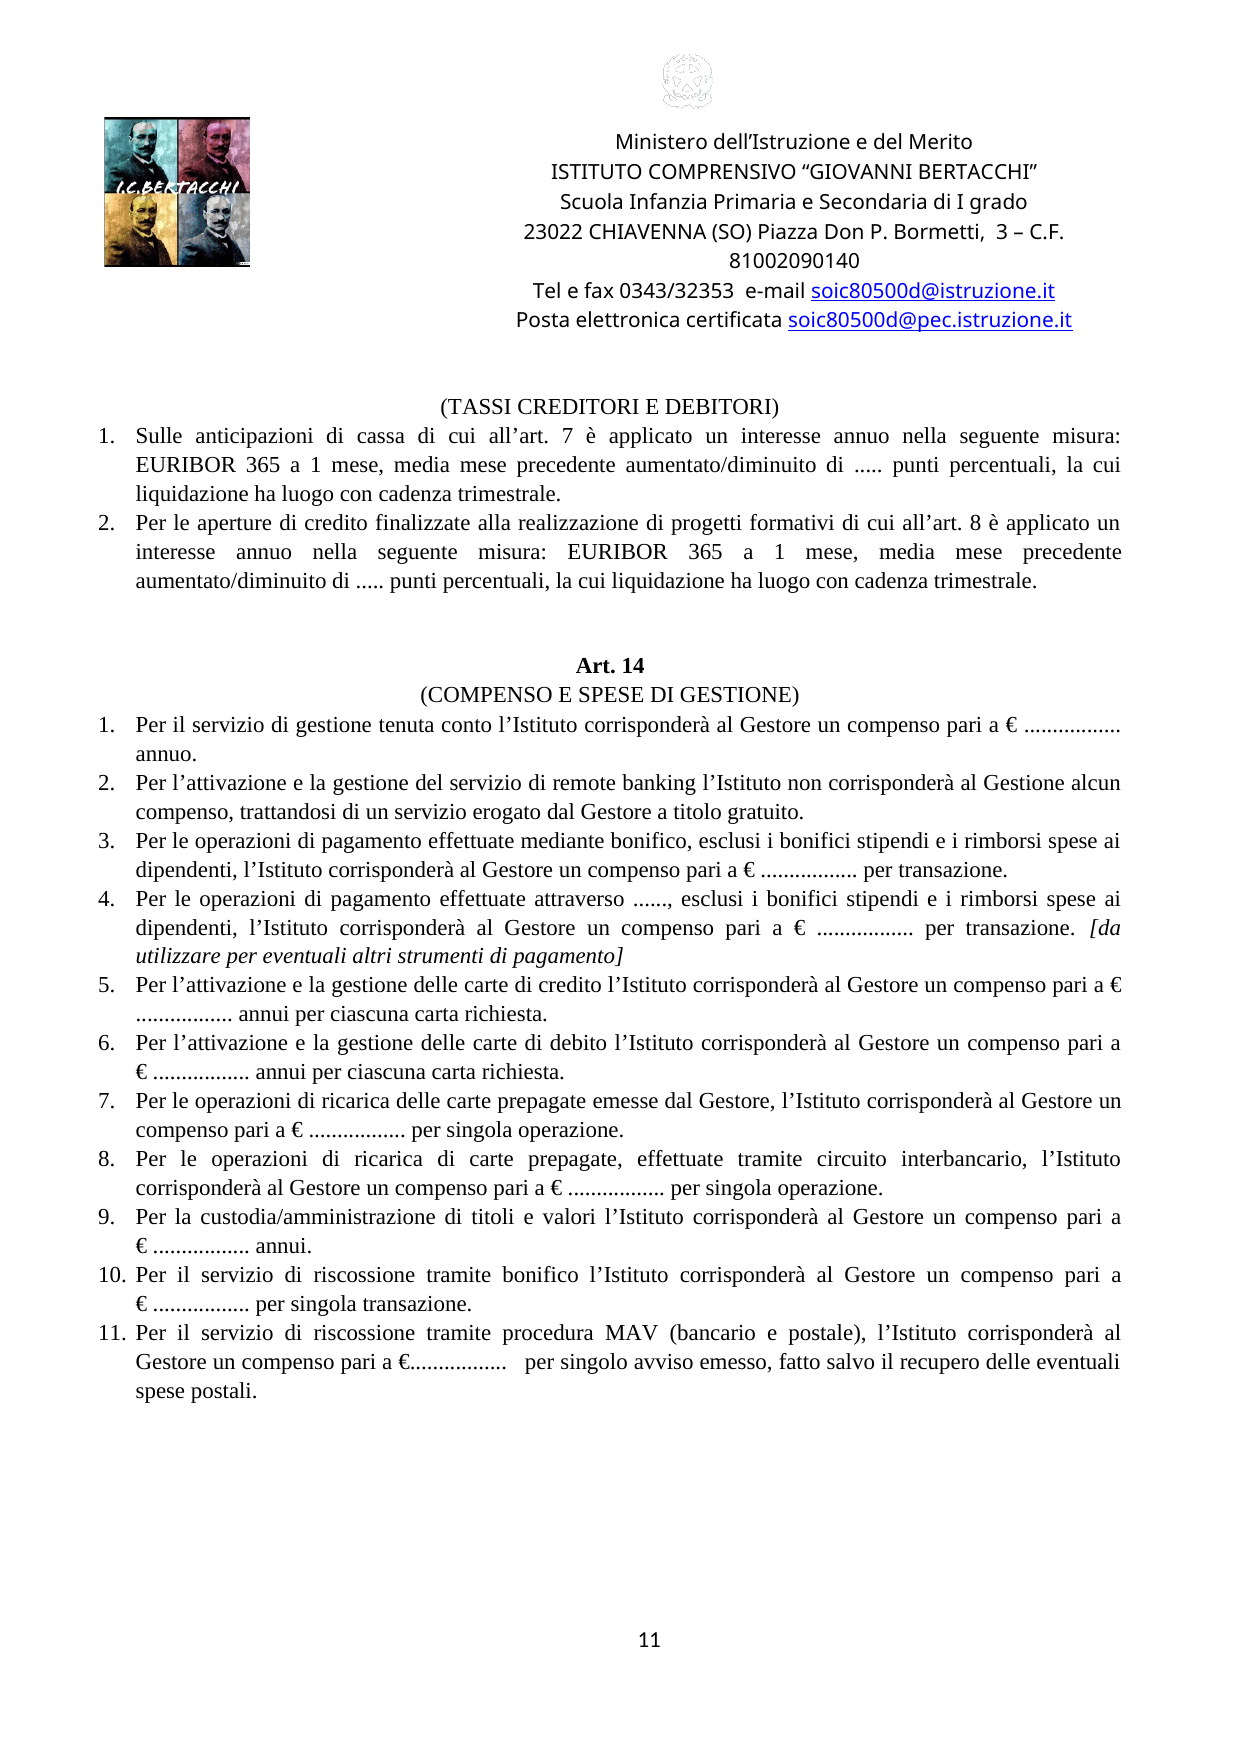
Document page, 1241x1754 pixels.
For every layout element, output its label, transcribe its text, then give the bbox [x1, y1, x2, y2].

list Per le operazioni di pagamento effettuate attraverso ......, esclusi i bonifici stipendi e i rimborsi spese ai dipendenti, l’Istituto corrisponderà al Gestore un compenso pari a € ................. per transazione. [da utilizzare per eventuali altri strumenti di pagamento] [98, 884, 1123, 969]
list Per la custodia/amministrazione di titoli e valori l’Istituto corrisponderà al Gestore un compenso pari a € ................. annui. [98, 1203, 1123, 1258]
text (COMPENSO E SPESE DI GESTIONE) [98, 681, 1122, 708]
text Art. 14 [98, 652, 1122, 678]
picture [102, 117, 250, 265]
list Per le operazioni di pagamento effettuate mediante bonifico, esclusi i bonifici stipendi e i rimborsi spese ai dipendenti, l’Istituto corrisponderà al Gestore un compenso pari a € ................. per transazione. [98, 827, 1123, 882]
list Per il servizio di riscossione tramite bonifico l’Istituto corrisponderà al Gestore un compenso pari a € ................. per singola transazione. [98, 1261, 1123, 1316]
subtitle (TASSI CREDITORI E DEBITORI) [279, 124, 941, 419]
list Per il servizio di riscossione tramite procedura MAV (bancario e postale), l’Istituto corrisponderà al Gestore un compenso pari a €................. per singolo avviso emesso, fatto salvo il recupero delle eventuali spese postali. [98, 1319, 1123, 1403]
list Per l’attivazione e la gestione del servizio di remote banking l’Istituto non corrisponderà al Gestione alcun compenso, trattandosi di un servizio erogato dal Gestore a titolo gratuito. [98, 769, 1123, 824]
list Per l’attivazione e la gestione delle carte di credito l’Istituto corrisponderà al Gestore un compenso pari a € ................. annui per ciascuna carta richiesta. [98, 971, 1123, 1027]
list Per l’attivazione e la gestione delle carte di debito l’Istituto corrisponderà al Gestore un compenso pari a € ................. annui per ciascuna carta richiesta. [98, 1029, 1123, 1085]
list Per le operazioni di ricarica di carte prepagate, effettuate tramite circuito interbancario, l’Istituto corrisponderà al Gestore un compenso pari a € ................. per singola operazione. [98, 1145, 1123, 1201]
list Per le aperture di credito finalizzate alla realizzazione di progetti formativi di cui all’art. 8 è applicato un interesse annuo nella seguente misura: EURIBOR 365 a 1 mese, media mese precedente aumentato/diminuito di ..... punti percentuali, la cui liquidazione ha luogo con cadenza trimestrale. [98, 509, 1123, 593]
list Sulle anticipazioni di cassa di cui all’art. 7 è applicato un interesse annuo nella seguente misura: EURIBOR 365 a 1 mese, media mese precedente aumentato/diminuito di ..... punti percentuali, la cui liquidazione ha luogo con cadenza trimestrale. [98, 422, 1123, 507]
list Per il servizio di gestione tenuta conto l’Istituto corrisponderà al Gestore un compenso pari a € ................. annuo. [98, 711, 1123, 766]
list Per le operazioni di ricarica delle carte prepagate emesse dal Gestore, l’Istituto corrisponderà al Gestore un compenso pari a € ................. per singola operazione. [98, 1087, 1123, 1143]
